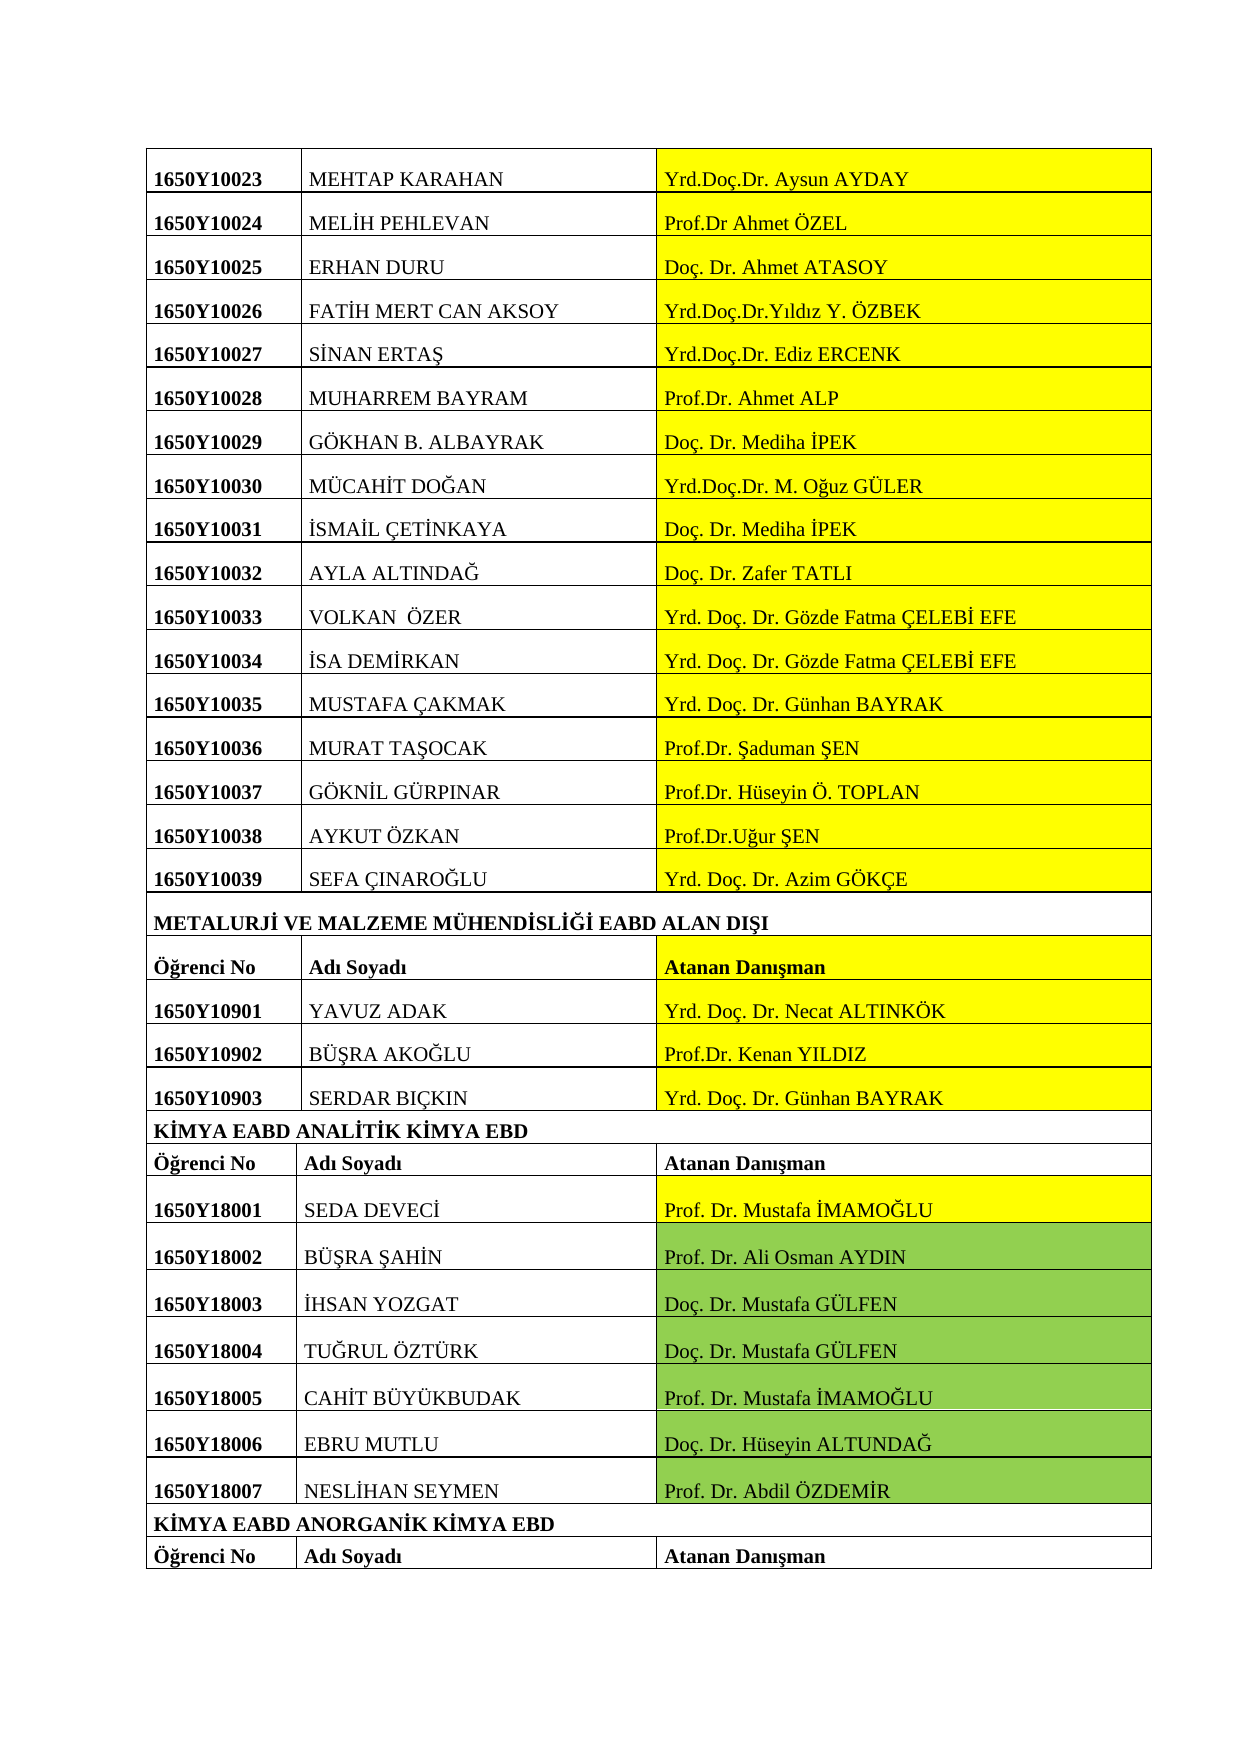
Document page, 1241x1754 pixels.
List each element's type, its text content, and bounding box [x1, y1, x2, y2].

table_cell Atanan Danışman [657, 1537, 1151, 1568]
table_cell Adı Soyadı [302, 936, 656, 979]
table_cell TUĞRUL ÖZTÜRK [297, 1317, 656, 1363]
table_cell 1650Y10039 [147, 849, 301, 891]
table_cell Doç. Dr. Mustafa GÜLFEN [657, 1317, 1151, 1363]
table_cell Yrd. Doç. Dr. Günhan BAYRAK [657, 674, 1151, 716]
table_cell 1650Y10023 [147, 149, 301, 191]
table_cell MÜCAHİT DOĞAN [302, 455, 656, 498]
table_cell SEFA ÇINAROĞLU [302, 849, 656, 891]
table_cell EBRU MUTLU [297, 1411, 656, 1456]
table_cell GÖKHAN B. ALBAYRAK [302, 411, 656, 454]
table_cell 1650Y10902 [147, 1024, 301, 1066]
table_cell 1650Y18005 [147, 1364, 296, 1409]
table_cell Yrd. Doç. Dr. Gözde Fatma ÇELEBİ EFE [657, 586, 1151, 629]
table_cell Doç. Dr. Mustafa GÜLFEN [657, 1270, 1151, 1316]
table_cell SEDA DEVECİ [297, 1176, 656, 1222]
table_cell 1650Y18001 [147, 1176, 296, 1222]
table_cell 1650Y10029 [147, 411, 301, 454]
table_cell NESLİHAN SEYMEN [297, 1458, 656, 1503]
table_cell Yrd. Doç. Dr. Gözde Fatma ÇELEBİ EFE [657, 630, 1151, 673]
table_cell 1650Y18002 [147, 1223, 296, 1269]
table_cell GÖKNİL GÜRPINAR [302, 761, 656, 804]
table_cell Doç. Dr. Zafer TATLI [657, 543, 1151, 585]
table_cell Prof.Dr. Ahmet ALP [657, 368, 1151, 410]
table_cell İSA DEMİRKAN [302, 630, 656, 673]
table_cell SERDAR BIÇKIN [302, 1068, 656, 1110]
table_cell 1650Y18003 [147, 1270, 296, 1316]
table_cell MEHTAP KARAHAN [302, 149, 656, 191]
table_cell Prof.Dr Ahmet ÖZEL [657, 193, 1151, 235]
table_cell BÜŞRA ŞAHİN [297, 1223, 656, 1269]
table_cell Atanan Danışman [657, 1144, 1151, 1175]
table_cell MURAT TAŞOCAK [302, 718, 656, 760]
table_cell Prof. Dr. Mustafa İMAMOĞLU [657, 1176, 1151, 1222]
table_cell 1650Y10034 [147, 630, 301, 673]
table_cell 1650Y10035 [147, 674, 301, 716]
table_cell Yrd. Doç. Dr. Necat ALTINKÖK [657, 980, 1151, 1023]
table_cell Doç. Dr. Ahmet ATASOY [657, 236, 1151, 279]
table_cell İSMAİL ÇETİNKAYA [302, 499, 656, 541]
table_cell MUSTAFA ÇAKMAK [302, 674, 656, 716]
table_cell 1650Y10028 [147, 368, 301, 410]
table_cell Yrd. Doç. Dr. Günhan BAYRAK [657, 1068, 1151, 1110]
table_cell 1650Y10032 [147, 543, 301, 585]
table_cell 1650Y10031 [147, 499, 301, 541]
table_cell AYLA ALTINDAĞ [302, 543, 656, 585]
table_cell 1650Y10033 [147, 586, 301, 629]
table_cell Doç. Dr. Mediha İPEK [657, 411, 1151, 454]
table_cell Prof. Dr. Abdil ÖZDEMİR [657, 1458, 1151, 1503]
table_cell Atanan Danışman [657, 936, 1151, 979]
table_cell 1650Y10038 [147, 805, 301, 848]
table_cell Prof.Dr.Uğur ŞEN [657, 805, 1151, 848]
table_cell Prof.Dr. Hüseyin Ö. TOPLAN [657, 761, 1151, 804]
table_cell MELİH PEHLEVAN [302, 193, 656, 235]
table_cell İHSAN YOZGAT [297, 1270, 656, 1316]
table_cell 1650Y10027 [147, 324, 301, 366]
table_cell Prof.Dr. Kenan YILDIZ [657, 1024, 1151, 1066]
table_cell 1650Y10903 [147, 1068, 301, 1110]
table_cell Yrd.Doç.Dr. Aysun AYDAY [657, 149, 1151, 191]
table_cell 1650Y18004 [147, 1317, 296, 1363]
table_cell FATİH MERT CAN AKSOY [302, 280, 656, 323]
table_cell AYKUT ÖZKAN [302, 805, 656, 848]
table_cell Yrd.Doç.Dr. Ediz ERCENK [657, 324, 1151, 366]
table_cell 1650Y10026 [147, 280, 301, 323]
table_cell 1650Y10037 [147, 761, 301, 804]
table_cell CAHİT BÜYÜKBUDAK [297, 1364, 656, 1409]
table_cell Öğrenci No [147, 1144, 296, 1175]
table_cell YAVUZ ADAK [302, 980, 656, 1023]
table_cell BÜŞRA AKOĞLU [302, 1024, 656, 1066]
table_cell 1650Y18007 [147, 1458, 296, 1503]
table_cell SİNAN ERTAŞ [302, 324, 656, 366]
table_cell 1650Y10024 [147, 193, 301, 235]
table_cell 1650Y18006 [147, 1411, 296, 1456]
table_cell Prof. Dr. Mustafa İMAMOĞLU [657, 1364, 1151, 1409]
table_cell Doç. Dr. Mediha İPEK [657, 499, 1151, 541]
table_cell Öğrenci No [147, 936, 301, 979]
table_cell Prof. Dr. Ali Osman AYDIN [657, 1223, 1151, 1269]
table_cell Yrd.Doç.Dr.Yıldız Y. ÖZBEK [657, 280, 1151, 323]
table_cell 1650Y10025 [147, 236, 301, 279]
table_cell Öğrenci No [147, 1537, 296, 1568]
table_cell MUHARREM BAYRAM [302, 368, 656, 410]
table_cell Doç. Dr. Hüseyin ALTUNDAĞ [657, 1411, 1151, 1456]
table_cell Yrd. Doç. Dr. Azim GÖKÇE [657, 849, 1151, 891]
table_cell 1650Y10036 [147, 718, 301, 760]
table_cell KİMYA EABD ANORGANİK KİMYA EBD [147, 1504, 1151, 1536]
table_cell Adı Soyadı [297, 1537, 656, 1568]
table_cell Prof.Dr. Şaduman ŞEN [657, 718, 1151, 760]
table_cell Yrd.Doç.Dr. M. Oğuz GÜLER [657, 455, 1151, 498]
table_cell METALURJİ VE MALZEME MÜHENDİSLİĞİ EABD ALAN DIŞI [147, 893, 1151, 935]
table_cell 1650Y10030 [147, 455, 301, 498]
table_cell 1650Y10901 [147, 980, 301, 1023]
table_cell KİMYA EABD ANALİTİK KİMYA EBD [147, 1111, 1151, 1143]
table_cell VOLKAN ÖZER [302, 586, 656, 629]
table_cell Adı Soyadı [297, 1144, 656, 1175]
table_cell ERHAN DURU [302, 236, 656, 279]
